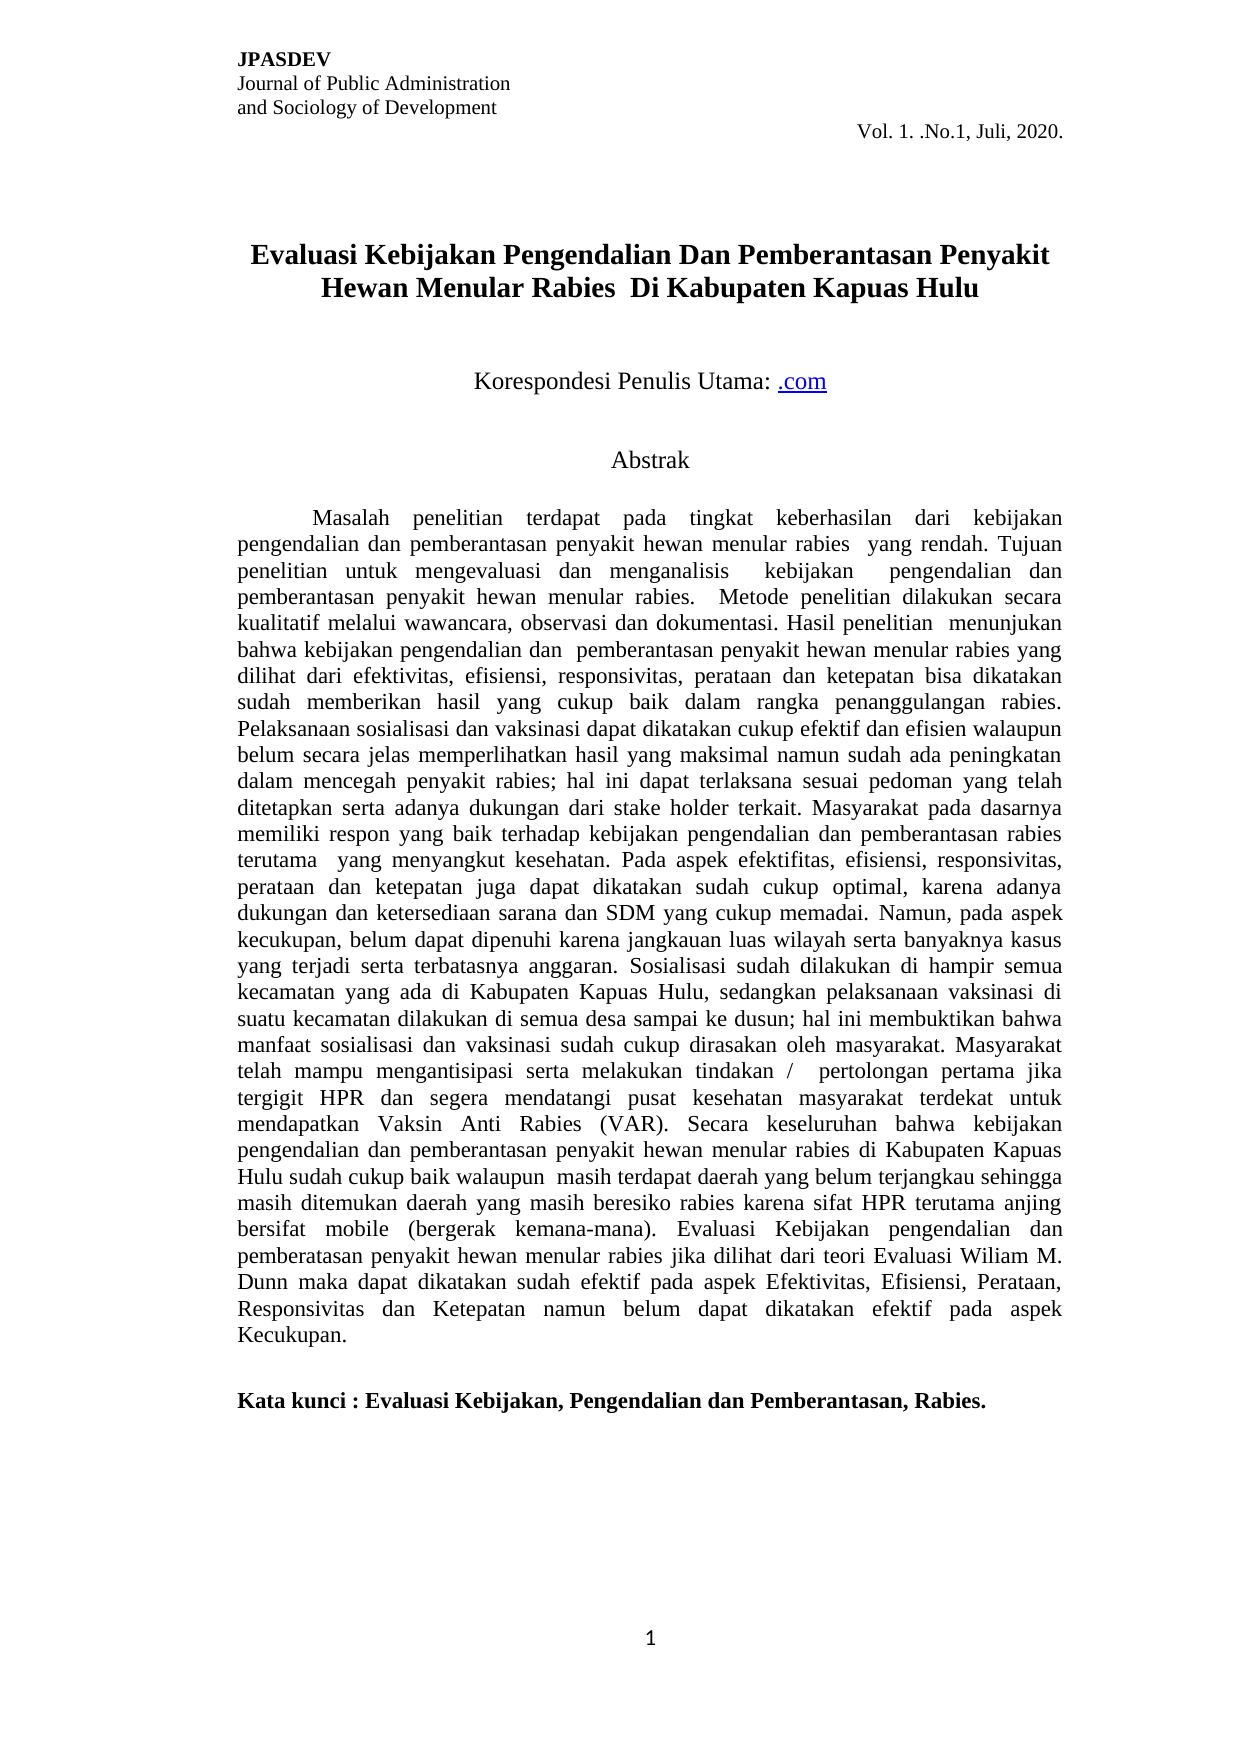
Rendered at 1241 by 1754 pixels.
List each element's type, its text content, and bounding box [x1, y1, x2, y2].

list Masalah penelitian terdapat pada tingkat keberhasilan dari kebijakan pengendalian dan pemberantasan penyakit hewan menular rabies yang rendah. Tujuan penelitian untuk mengevaluasi dan menganalisis kebijakan pengendalian dan pemberantasan penyakit hewan menular rabies. Metode penelitian dilakukan secara kualitatif melalui wawancara, observasi dan dokumentasi. Hasil penelitian menunjukan bahwa kebijakan pengendalian dan pemberantasan penyakit hewan menular rabies yang dilihat dari efektivitas, efisiensi, responsivitas, perataan dan ketepatan bisa dikatakan sudah memberikan hasil yang cukup baik dalam rangka penanggulangan rabies. Pelaksanaan sosialisasi dan vaksinasi dapat dikatakan cukup efektif dan efisien walaupun belum secara jelas memperlihatkan hasil yang maksimal namun sudah ada peningkatan dalam mencegah penyakit rabies; hal ini dapat terlaksana sesuai pedoman yang telah ditetapkan serta adanya dukungan dari stake holder terkait. Masyarakat pada dasarnya memiliki respon yang baik terhadap kebijakan pengendalian dan pemberantasan rabies terutama yang menyangkut kesehatan. Pada aspek efektifitas, efisiensi, responsivitas, perataan dan ketepatan juga dapat dikatakan sudah cukup optimal, karena adanya dukungan dan ketersediaan sarana dan SDM yang cukup memadai. Namun, pada aspek kecukupan, belum dapat dipenuhi karena jangkauan luas wilayah serta banyaknya kasus yang terjadi serta terbatasnya anggaran. Sosialisasi sudah dilakukan di hampir semua kecamatan yang ada di Kabupaten Kapuas Hulu, sedangkan pelaksanaan vaksinasi di suatu kecamatan dilakukan di semua desa sampai ke dusun; hal ini membuktikan bahwa manfaat sosialisasi dan vaksinasi sudah cukup dirasakan oleh masyarakat. Masyarakat telah mampu mengantisipasi serta melakukan tindakan / pertolongan pertama jika tergigit HPR dan segera mendatangi pusat kesehatan masyarakat terdekat untuk mendapatkan Vaksin Anti Rabies (VAR). Secara keseluruhan bahwa kebijakan pengendalian dan pemberantasan penyakit hewan menular rabies di Kabupaten Kapuas Hulu sudah cukup baik walaupun masih terdapat daerah yang belum terjangkau sehingga masih ditemukan daerah yang masih beresiko rabies karena sifat HPR terutama anjing bersifat mobile (bergerak kemana-mana). Evaluasi Kebijakan pengendalian dan pemberatasan penyakit hewan menular rabies jika dilihat dari teori Evaluasi Wiliam M. Dunn maka dapat dikatakan sudah efektif pada aspek Efektivitas, Efisiensi, Perataan, Responsivitas dan Ketepatan namun belum dapat dikatakan efektif pada aspek Kecukupan. [237, 504, 1063, 1347]
text Kata kunci : Evaluasi Kebijakan, Pengendalian dan Pemberantasan, Rabies. [237, 1387, 1063, 1413]
text Evaluasi Kebijakan Pengendalian Dan Pemberantasan Penyakit Hewan Menular Rabies Di Kabupaten Kapuas Hulu [237, 237, 1063, 304]
text Korespondesi Penulis Utama: .com [237, 366, 1063, 395]
text Abstrak [237, 445, 1063, 474]
